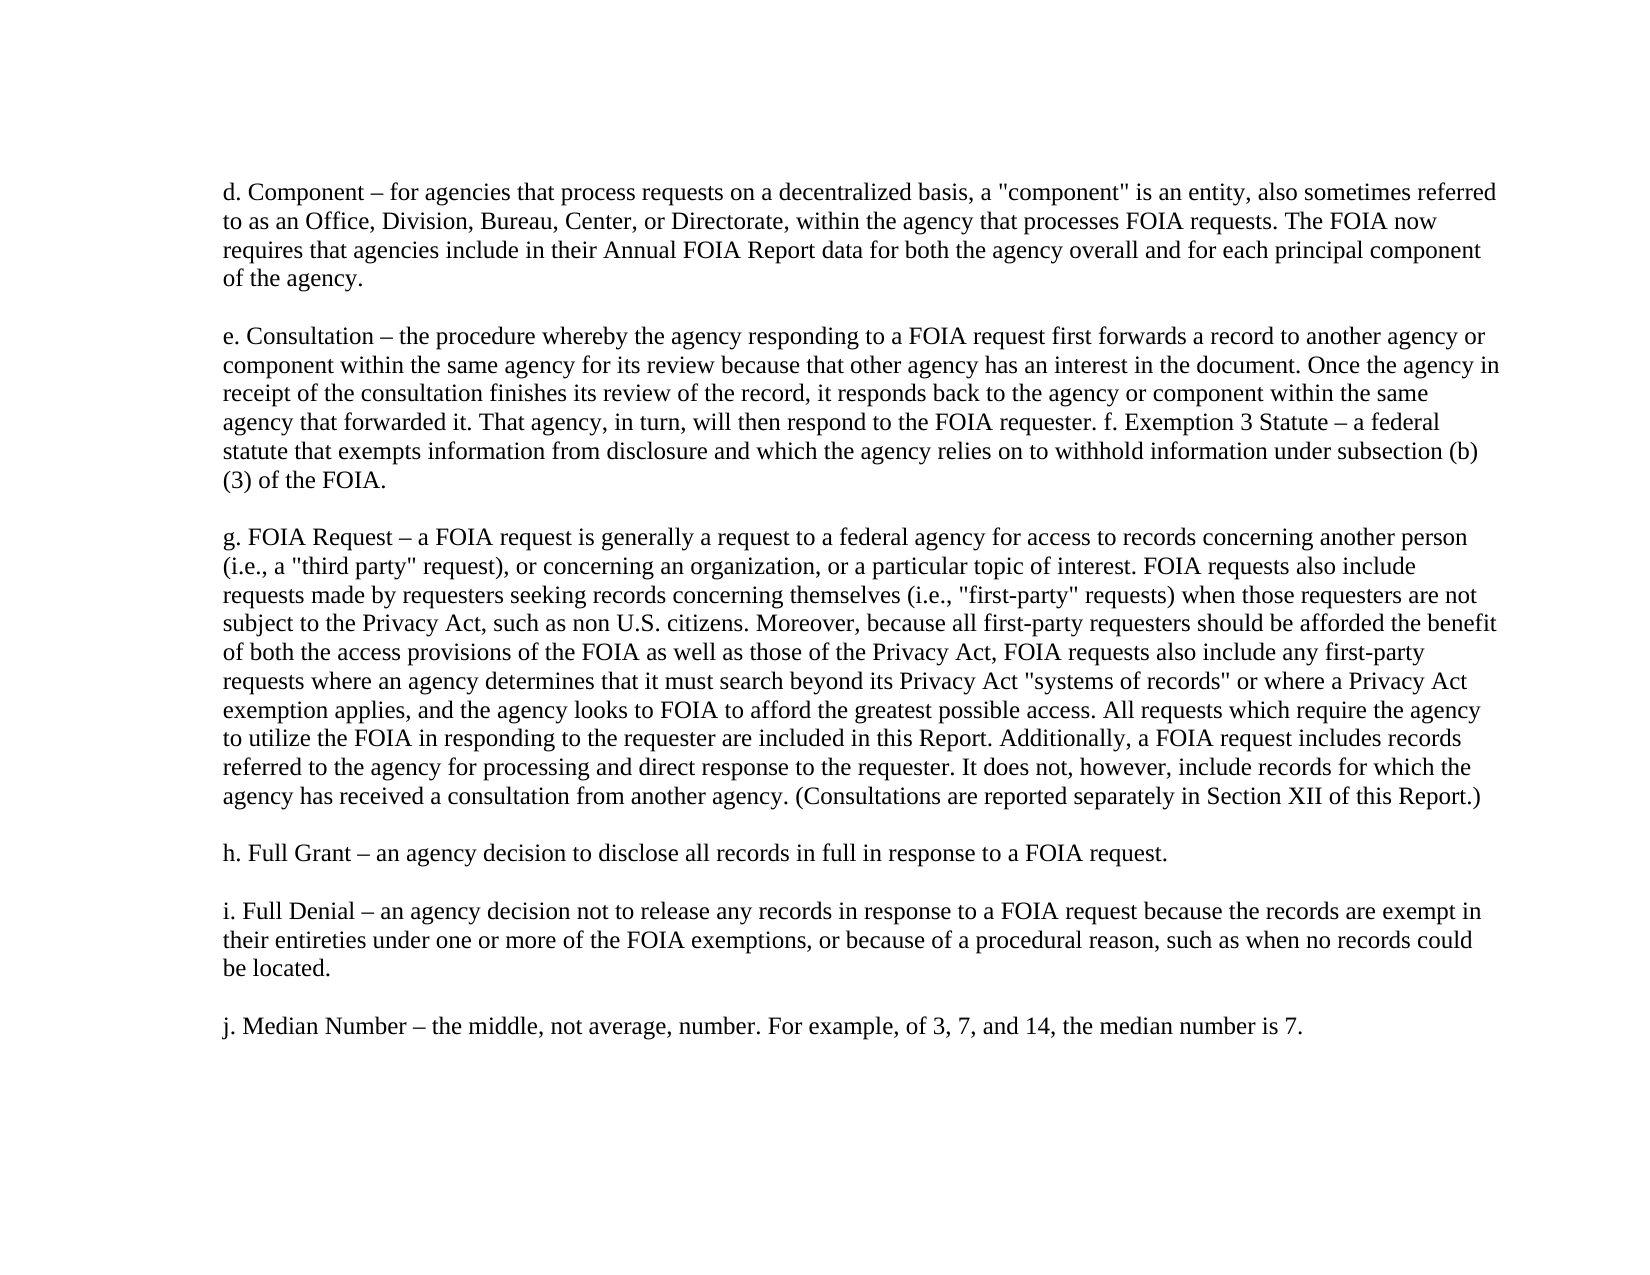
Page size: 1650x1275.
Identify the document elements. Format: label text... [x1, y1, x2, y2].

list i. Full Denial – an agency decision not to release any records in response to a FOIA request because the records are exempt in their entireties under one or more of the FOIA exemptions, or because of a procedural reason, such as when no records could be located. [223, 896, 1502, 982]
list d. Component – for agencies that process requests on a decentralized basis, a "component" is an entity, also sometimes referred to as an Office, Division, Bureau, Center, or Directorate, within the agency that processes FOIA requests. The FOIA now requires that agencies include in their Annual FOIA Report data for both the agency overall and for each principal component of the agency. [223, 177, 1502, 292]
list e. Consultation – the procedure whereby the agency responding to a FOIA request first forwards a record to another agency or component within the same agency for its review because that other agency has an interest in the document. Once the agency in receipt of the consultation finishes its review of the record, it responds back to the agency or component within the same agency that forwarded it. That agency, in turn, will then respond to the FOIA requester. f. Exemption 3 Statute – a federal statute that exempts information from disclosure and which the agency relies on to withhold information under subsection (b)(3) of the FOIA. [223, 321, 1502, 493]
list h. Full Grant – an agency decision to disclose all records in full in response to a FOIA request. [223, 838, 1502, 867]
list g. FOIA Request – a FOIA request is generally a request to a federal agency for access to records concerning another person (i.e., a "third party" request), or concerning an organization, or a particular topic of interest. FOIA requests also include requests made by requesters seeking records concerning themselves (i.e., "first-party" requests) when those requesters are not subject to the Privacy Act, such as non U.S. citizens. Moreover, because all first-party requesters should be afforded the benefit of both the access provisions of the FOIA as well as those of the Privacy Act, FOIA requests also include any first-party requests where an agency determines that it must search beyond its Privacy Act "systems of records" or where a Privacy Act exemption applies, and the agency looks to FOIA to afford the greatest possible access. All requests which require the agency to utilize the FOIA in responding to the requester are included in this Report. Additionally, a FOIA request includes records referred to the agency for processing and direct response to the requester. It does not, however, include records for which the agency has received a consultation from another agency. (Consultations are reported separately in Section XII of this Report.) [223, 522, 1502, 810]
list j. Median Number – the middle, not average, number. For example, of 3, 7, and 14, the median number is 7. [223, 1011, 1502, 1040]
